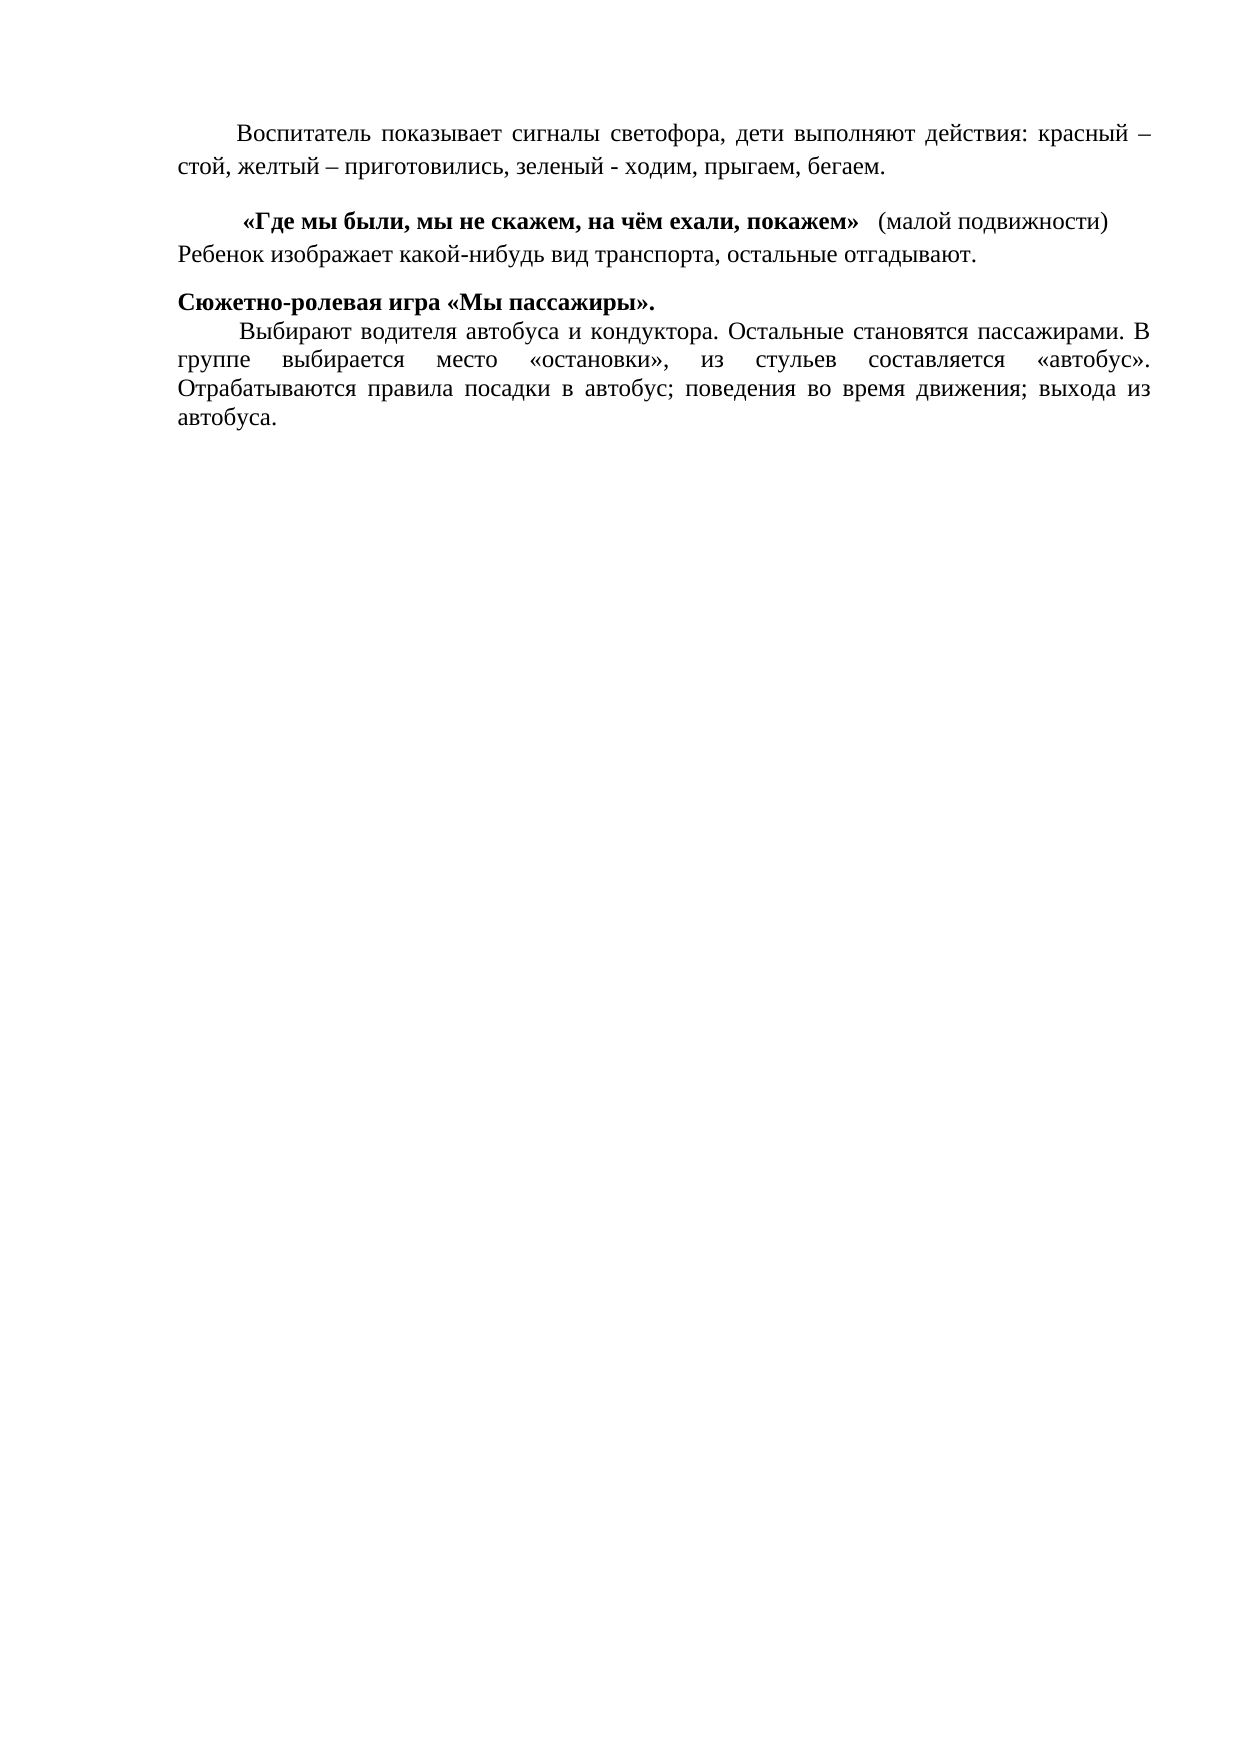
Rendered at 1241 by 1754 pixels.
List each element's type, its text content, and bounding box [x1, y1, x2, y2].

text «Где мы были, мы не скажем, на чём ехали, покажем» (малой подвижности) [177, 206, 1152, 235]
text Ребенок изображает какой-нибудь вид транспорта, остальные отгадывают. [177, 239, 1152, 268]
text Сюжетно-ролевая игра «Мы пассажиры». [177, 287, 1152, 316]
text Выбирают водителя автобуса и кондуктора. Остальные становятся пассажирами. В группе выбирается место «остановки», из стульев составляется «автобус». Отрабатываются правила посадки в автобус; поведения во время движения; выхода из автобуса. [177, 316, 1152, 431]
text Воспитатель показывает сигналы светофора, дети выполняют действия: красный – стой, желтый – приготовились, зеленый - ходим, прыгаем, бегаем. [177, 118, 1152, 180]
